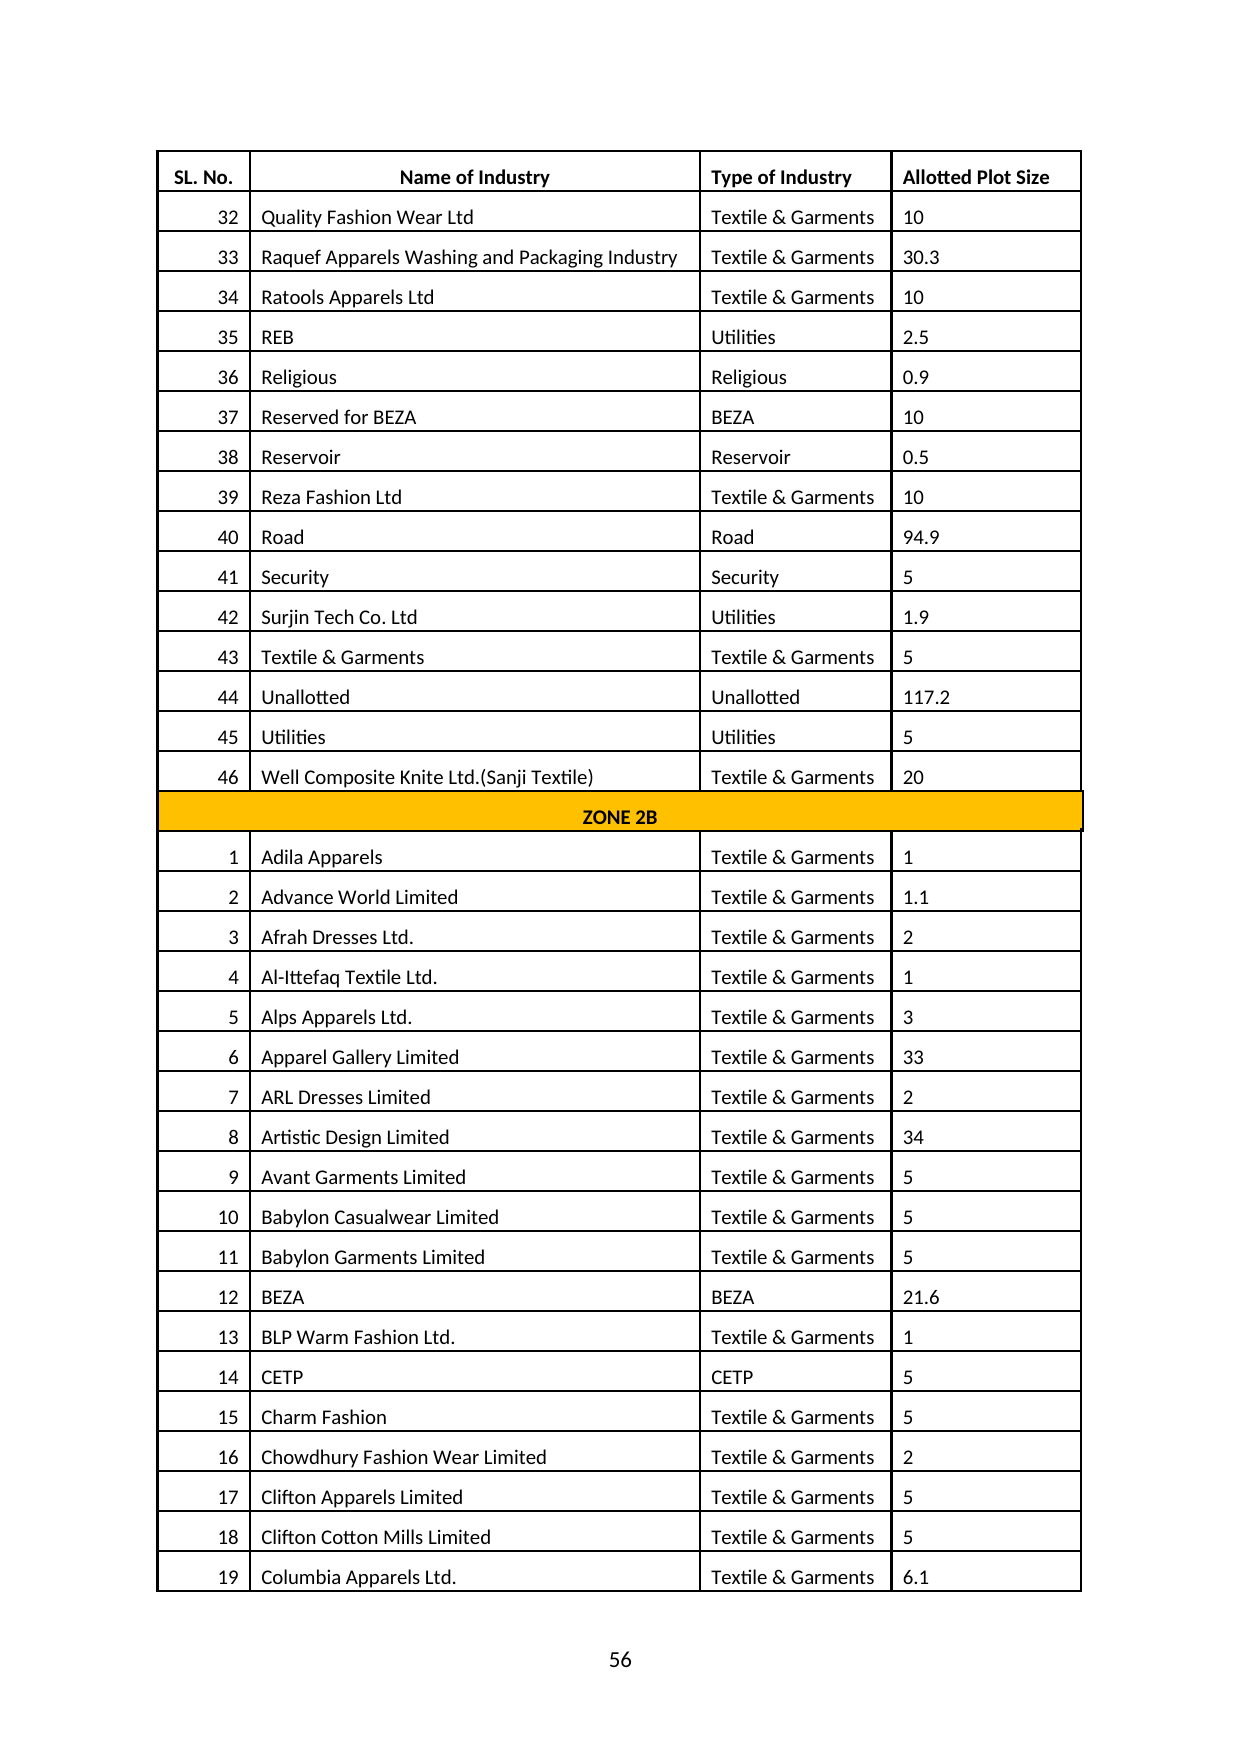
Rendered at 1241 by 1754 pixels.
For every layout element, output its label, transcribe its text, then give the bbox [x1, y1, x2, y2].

table_cell Ratools Apparels Ltd [251, 272, 699, 310]
table_cell 20 [893, 752, 1080, 790]
table_header Type of Industry [701, 152, 890, 190]
table_cell 34 [893, 1112, 1080, 1150]
table_cell Clifton Cotton Mills Limited [251, 1512, 699, 1550]
table_cell Advance World Limited [251, 872, 699, 910]
table_cell Security [251, 552, 699, 590]
table_cell 34 [159, 272, 249, 310]
table_cell 11 [159, 1232, 249, 1270]
table_cell ZONE 2B [159, 792, 1082, 830]
table_cell 1 [159, 832, 249, 870]
table_cell 5 [893, 1512, 1080, 1550]
table_cell Unallotted [701, 672, 890, 710]
table_cell 33 [893, 1032, 1080, 1070]
table_cell Religious [251, 352, 699, 390]
table_cell Utilities [701, 592, 890, 630]
table_cell 10 [893, 472, 1080, 510]
table_cell 40 [159, 512, 249, 550]
table_cell 2 [893, 1432, 1080, 1470]
table_cell 3 [159, 912, 249, 950]
table_cell 46 [159, 752, 249, 790]
table_cell Chowdhury Fashion Wear Limited [251, 1432, 699, 1470]
table_cell 10 [893, 192, 1080, 230]
table_cell 3 [893, 992, 1080, 1030]
table_cell Textile & Garments [701, 192, 890, 230]
table_cell Textile & Garments [251, 632, 699, 670]
table_cell Babylon Casualwear Limited [251, 1192, 699, 1230]
table_cell Reservoir [701, 432, 890, 470]
table_cell 36 [159, 352, 249, 390]
table_cell 17 [159, 1472, 249, 1510]
table_cell BEZA [701, 392, 890, 430]
table_cell 10 [893, 272, 1080, 310]
table_cell Textile & Garments [701, 872, 890, 910]
table_cell Textile & Garments [701, 1432, 890, 1470]
table_cell Textile & Garments [701, 1312, 890, 1350]
table_cell Clifton Apparels Limited [251, 1472, 699, 1510]
table_cell Avant Garments Limited [251, 1152, 699, 1190]
table_cell CETP [251, 1352, 699, 1390]
table_cell Religious [701, 352, 890, 390]
table_cell 10 [159, 1192, 249, 1230]
table_cell 18 [159, 1512, 249, 1550]
table_cell 1.1 [893, 872, 1080, 910]
table_cell 30.3 [893, 232, 1080, 270]
table_cell Columbia Apparels Ltd. [251, 1552, 699, 1590]
table_cell 6 [159, 1032, 249, 1070]
table_cell Raquef Apparels Washing and Packaging Industry [251, 232, 699, 270]
table_cell 10 [893, 392, 1080, 430]
table_cell 4 [159, 952, 249, 990]
table_cell Apparel Gallery Limited [251, 1032, 699, 1070]
table_cell 5 [893, 1232, 1080, 1270]
table_cell Babylon Garments Limited [251, 1232, 699, 1270]
table_cell 32 [159, 192, 249, 230]
table_cell 2 [893, 1072, 1080, 1110]
table_cell 13 [159, 1312, 249, 1350]
table_header SL. No. [159, 152, 249, 190]
table_cell Charm Fashion [251, 1392, 699, 1430]
table_cell ARL Dresses Limited [251, 1072, 699, 1110]
table_cell 94.9 [893, 512, 1080, 550]
table_cell Textile & Garments [701, 472, 890, 510]
table_cell Reza Fashion Ltd [251, 472, 699, 510]
table_cell 44 [159, 672, 249, 710]
table_cell Utilities [701, 712, 890, 750]
table_cell 19 [159, 1552, 249, 1590]
table_cell CETP [701, 1352, 890, 1390]
table_cell 8 [159, 1112, 249, 1150]
table_cell 35 [159, 312, 249, 350]
table_cell Adila Apparels [251, 832, 699, 870]
table_cell 41 [159, 552, 249, 590]
table_cell Textile & Garments [701, 232, 890, 270]
table_cell Textile & Garments [701, 832, 890, 870]
table_cell Textile & Garments [701, 992, 890, 1030]
table_cell 5 [893, 1192, 1080, 1230]
table_cell REB [251, 312, 699, 350]
table_cell Al-Ittefaq Textile Ltd. [251, 952, 699, 990]
table_cell BEZA [251, 1272, 699, 1310]
table_cell 1 [893, 952, 1080, 990]
table_cell 0.9 [893, 352, 1080, 390]
table_cell Textile & Garments [701, 1232, 890, 1270]
table_cell 21.6 [893, 1272, 1080, 1310]
table_cell 5 [893, 1152, 1080, 1190]
table_cell Textile & Garments [701, 632, 890, 670]
table_cell 7 [159, 1072, 249, 1110]
table_cell 5 [893, 1352, 1080, 1390]
table_cell Reservoir [251, 432, 699, 470]
table_cell Textile & Garments [701, 1072, 890, 1110]
table_cell Textile & Garments [701, 272, 890, 310]
table_cell Road [251, 512, 699, 550]
table_cell 1 [893, 832, 1080, 870]
table_cell BLP Warm Fashion Ltd. [251, 1312, 699, 1350]
table_cell 5 [893, 1472, 1080, 1510]
table_cell Textile & Garments [701, 1472, 890, 1510]
table_cell Reserved for BEZA [251, 392, 699, 430]
table_cell Artistic Design Limited [251, 1112, 699, 1150]
table_cell Quality Fashion Wear Ltd [251, 192, 699, 230]
table_cell 6.1 [893, 1552, 1080, 1590]
table_cell Textile & Garments [701, 1152, 890, 1190]
table_cell 45 [159, 712, 249, 750]
table_cell Textile & Garments [701, 912, 890, 950]
table_cell Surjin Tech Co. Ltd [251, 592, 699, 630]
table_cell 42 [159, 592, 249, 630]
table_cell 5 [159, 992, 249, 1030]
table_cell 43 [159, 632, 249, 670]
table_cell Textile & Garments [701, 1192, 890, 1230]
table_cell 5 [893, 632, 1080, 670]
table_cell Textile & Garments [701, 1392, 890, 1430]
table_cell Utilities [701, 312, 890, 350]
table_cell 14 [159, 1352, 249, 1390]
table_cell Afrah Dresses Ltd. [251, 912, 699, 950]
table_cell Textile & Garments [701, 1112, 890, 1150]
table_cell Unallotted [251, 672, 699, 710]
table_cell Alps Apparels Ltd. [251, 992, 699, 1030]
table_cell Textile & Garments [701, 1552, 890, 1590]
table_cell Textile & Garments [701, 952, 890, 990]
table_cell Well Composite Knite Ltd.(Sanji Textile) [251, 752, 699, 790]
table_cell 2 [159, 872, 249, 910]
table_cell 5 [893, 1392, 1080, 1430]
table_cell Utilities [251, 712, 699, 750]
table_cell 1 [893, 1312, 1080, 1350]
table_cell 15 [159, 1392, 249, 1430]
table_cell Security [701, 552, 890, 590]
table_cell Road [701, 512, 890, 550]
table_cell 117.2 [893, 672, 1080, 710]
table_cell 1.9 [893, 592, 1080, 630]
table_cell 5 [893, 552, 1080, 590]
table_cell 16 [159, 1432, 249, 1470]
table_cell Textile & Garments [701, 1512, 890, 1550]
table_cell Textile & Garments [701, 1032, 890, 1070]
table_cell 39 [159, 472, 249, 510]
table_cell Textile & Garments [701, 752, 890, 790]
table_cell 33 [159, 232, 249, 270]
table_cell 2 [893, 912, 1080, 950]
table_cell BEZA [701, 1272, 890, 1310]
table_cell 38 [159, 432, 249, 470]
table_cell 0.5 [893, 432, 1080, 470]
table_cell 9 [159, 1152, 249, 1190]
table_cell 5 [893, 712, 1080, 750]
table_header Allotted Plot Size [893, 152, 1080, 190]
table_header Name of Industry [251, 152, 699, 190]
table_cell 2.5 [893, 312, 1080, 350]
table_cell 12 [159, 1272, 249, 1310]
table_cell 37 [159, 392, 249, 430]
